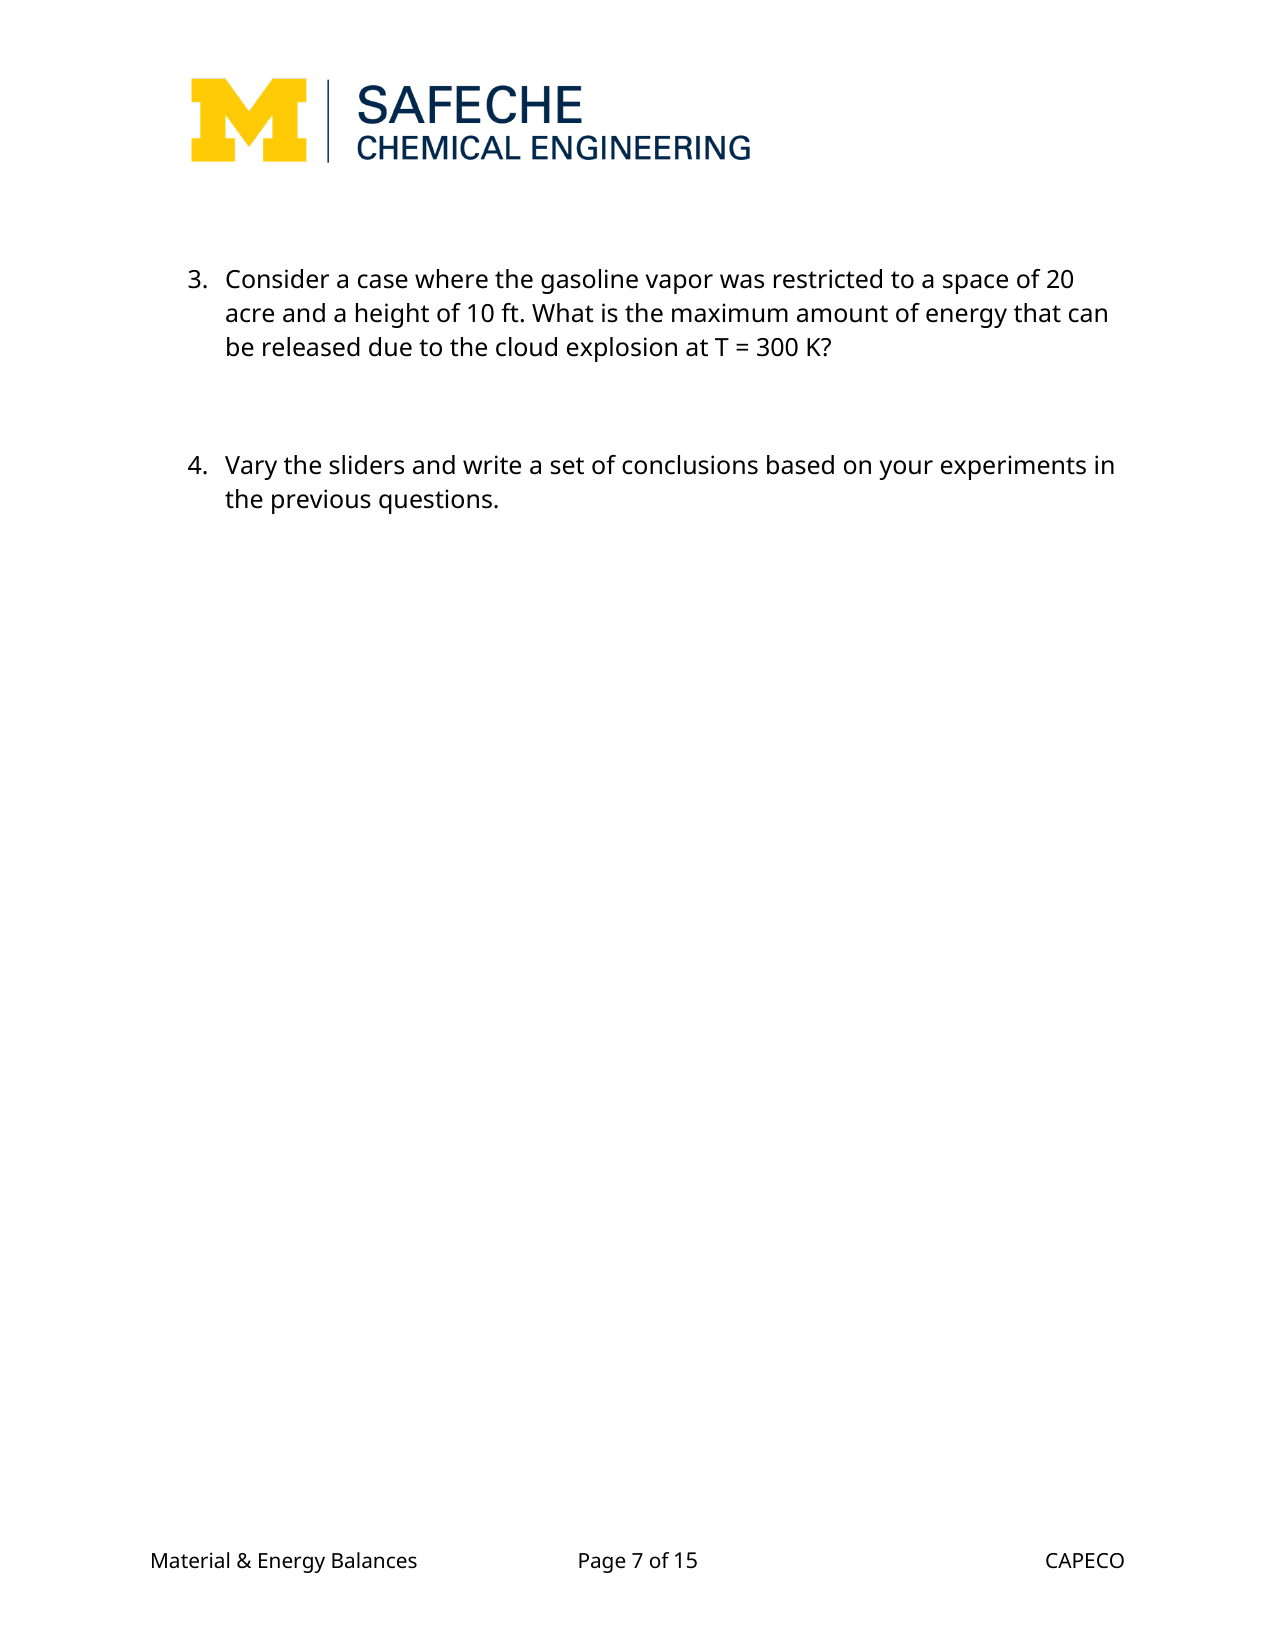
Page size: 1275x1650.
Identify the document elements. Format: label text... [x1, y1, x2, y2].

list Consider a case where the gasoline vapor was restricted to a space of 20 acre and a height of 10 ft. What is the maximum amount of energy that can be released due to the cloud explosion at T = 300 K? [187, 261, 1125, 363]
picture [150, 37, 1125, 203]
list Vary the sliders and write a set of conclusions based on your experiments in the previous questions. [187, 448, 1125, 516]
